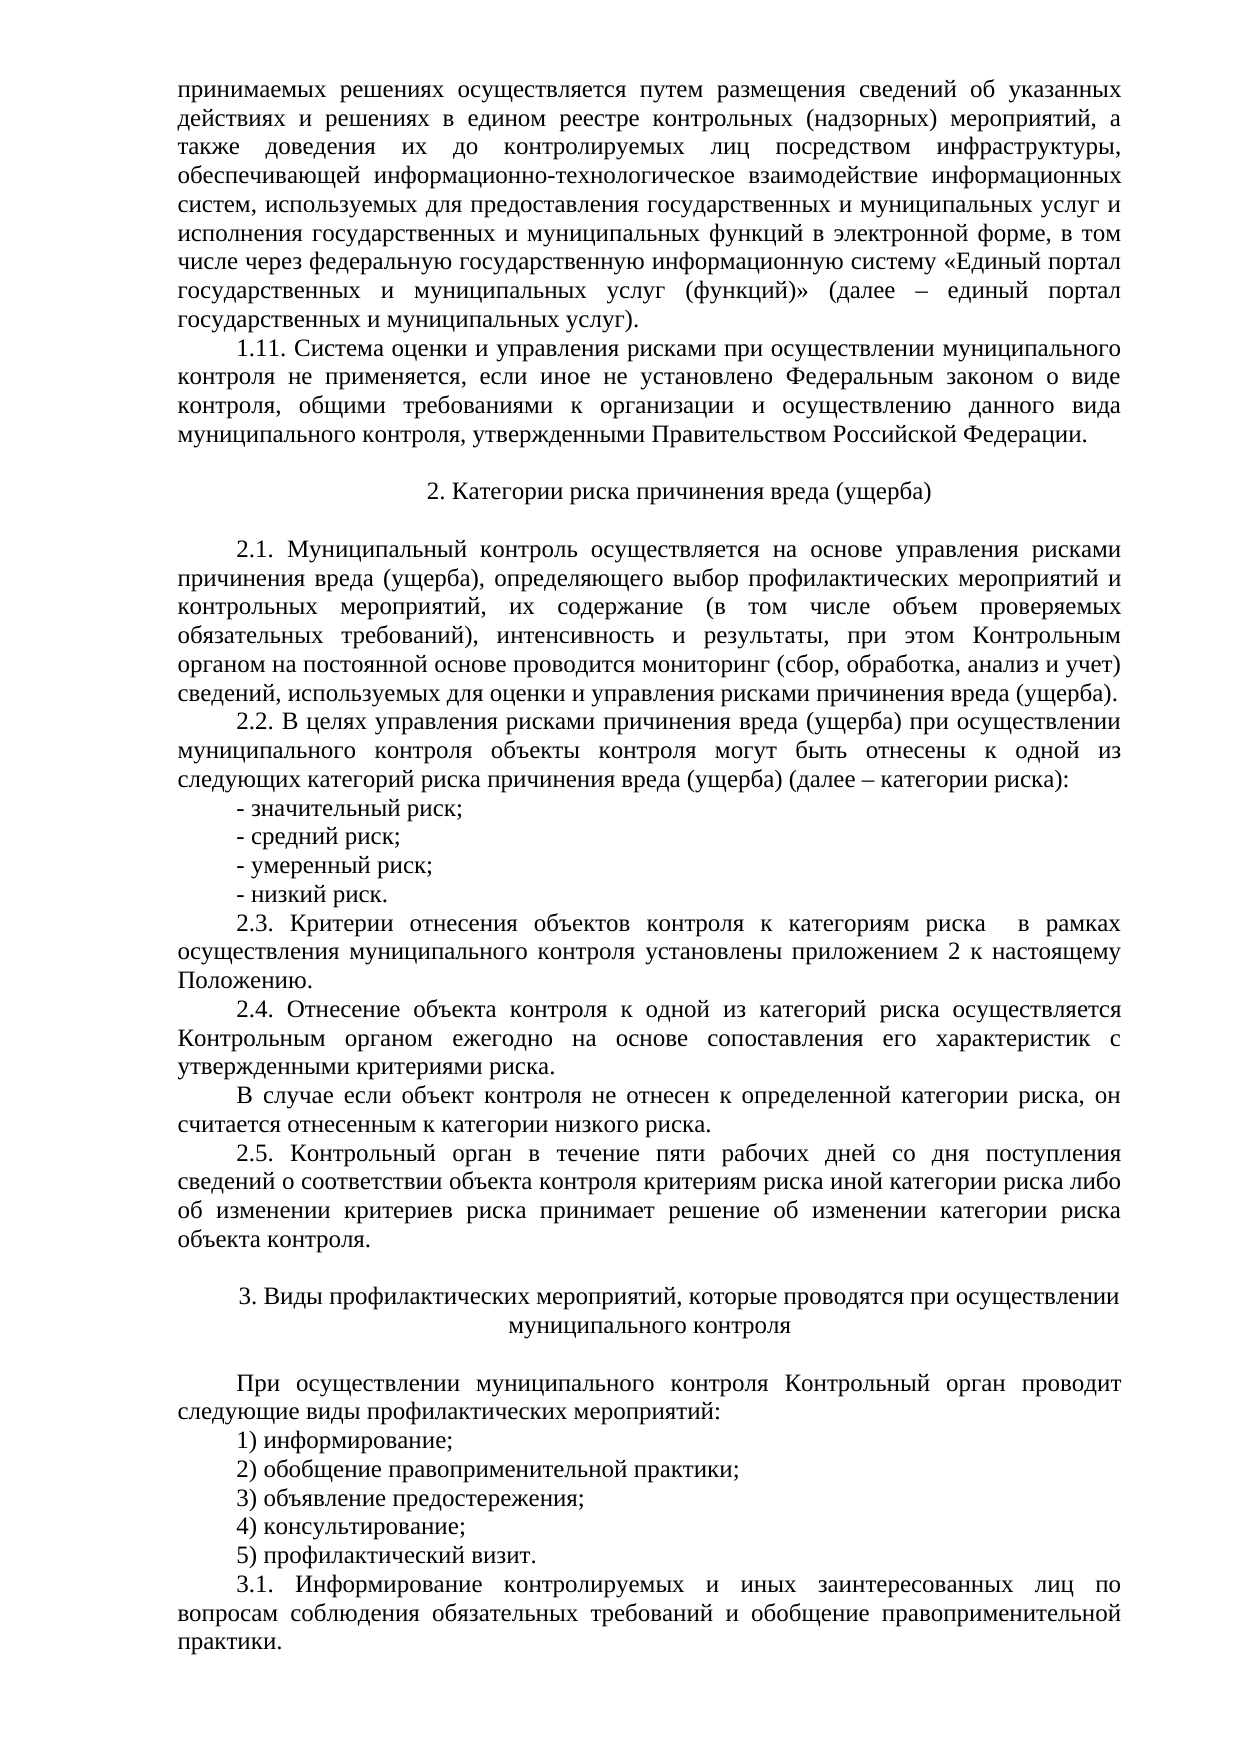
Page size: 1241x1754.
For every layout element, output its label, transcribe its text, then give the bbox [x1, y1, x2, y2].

text 5) профилактический визит. [177, 1540, 1122, 1569]
text 2) обобщение правоприменительной практики; [177, 1454, 1122, 1483]
text - низкий риск. [177, 879, 1122, 908]
text 4) консультирование; [177, 1511, 1122, 1540]
text 3.1. Информирование контролируемых и иных заинтересованных лиц по вопросам соблюдения обязательных требований и обобщение правоприменительной практики. [177, 1569, 1122, 1655]
text - средний риск; [177, 821, 1122, 850]
text 3) объявление предостережения; [177, 1483, 1122, 1511]
text При осуществлении муниципального контроля Контрольный орган проводит следующие виды профилактических мероприятий: [177, 1368, 1122, 1425]
text 2.3. Критерии отнесения объектов контроля к категориям риска в рамках осуществления муниципального контроля установлены приложением 2 к настоящему Положению. [177, 908, 1122, 994]
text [177, 74, 1122, 333]
text 3. Виды профилактических мероприятий, которые проводятся при осуществлении муниципального контроля [177, 1281, 1122, 1339]
text 1) информирование; [177, 1425, 1122, 1454]
text 1.11. Система оценки и управления рисками при осуществлении муниципального контроля не применяется, если иное не установлено Федеральным законом о виде контроля, общими требованиями к организации и осуществлению данного вида муниципального контроля, утвержденными Правительством Российской Федерации. [177, 333, 1122, 448]
text 2.1. Муниципальный контроль осуществляется на основе управления рисками причинения вреда (ущерба), определяющего выбор профилактических мероприятий и контрольных мероприятий, их содержание (в том числе объем проверяемых обязательных требований), интенсивность и результаты, при этом Контрольным органом на постоянной основе проводится мониторинг (сбор, обработка, анализ и учет) сведений, используемых для оценки и управления рисками причинения вреда (ущерба). [177, 534, 1122, 706]
text В случае если объект контроля не отнесен к определенной категории риска, он считается отнесенным к категории низкого риска. [177, 1080, 1122, 1138]
text 2.5. Контрольный орган в течение пяти рабочих дней со дня поступления сведений о соответствии объекта контроля критериям риска иной категории риска либо об изменении критериев риска принимает решение об изменении категории риска объекта контроля. [177, 1138, 1122, 1253]
text 2. Категории риска причинения вреда (ущерба) [177, 476, 1122, 505]
text - значительный риск; [177, 793, 1122, 821]
text - умеренный риск; [177, 850, 1122, 879]
text 2.4. Отнесение объекта контроля к одной из категорий риска осуществляется Контрольным органом ежегодно на основе сопоставления его характеристик с утвержденными критериями риска. [177, 994, 1122, 1080]
text 2.2. В целях управления рисками причинения вреда (ущерба) при осуществлении муниципального контроля объекты контроля могут быть отнесены к одной из следующих категорий риска причинения вреда (ущерба) (далее – категории риска): [177, 706, 1122, 793]
